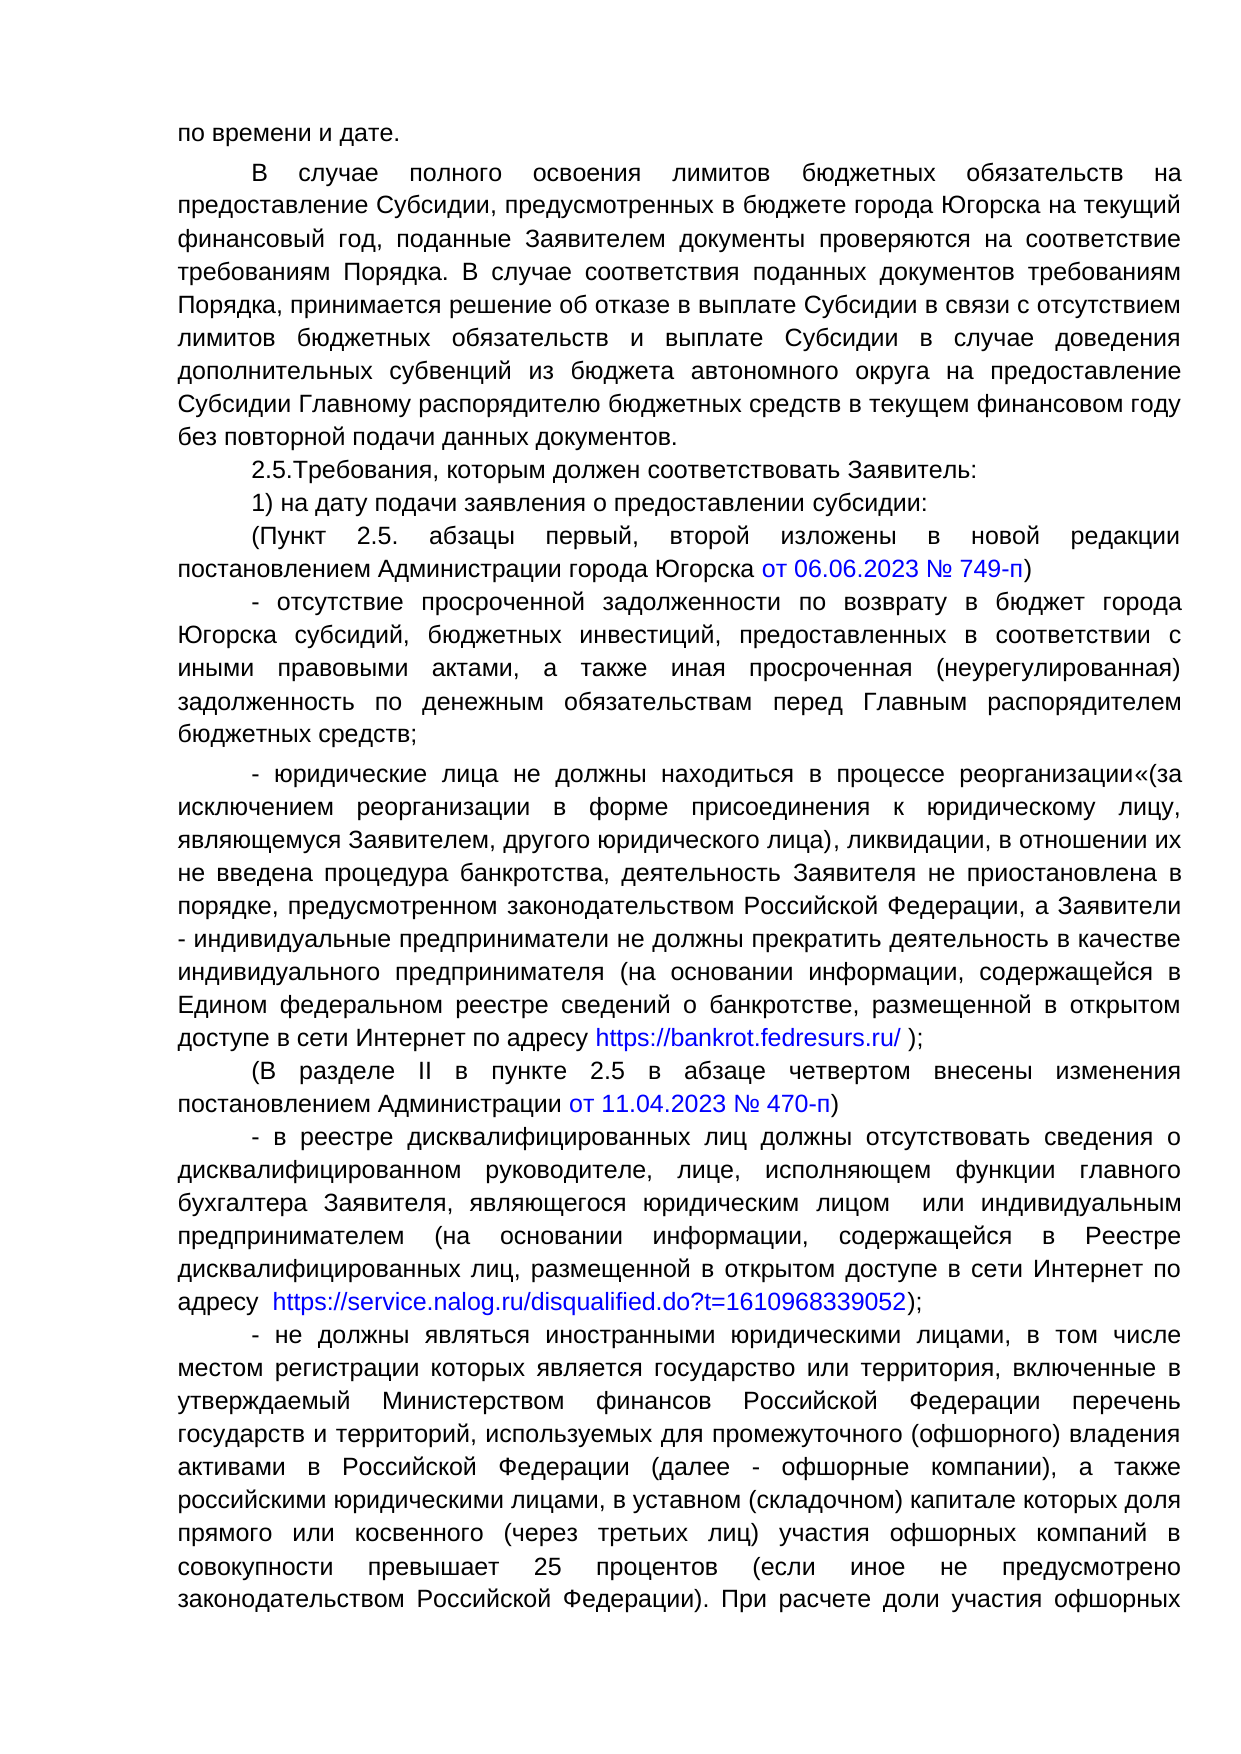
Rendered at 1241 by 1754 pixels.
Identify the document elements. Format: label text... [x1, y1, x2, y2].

text В случае полного освоения лимитов бюджетных обязательств на предоставление Субсидии, предусмотренных в бюджете города Югорска на текущий финансовый год, поданные Заявителем документы проверяются на соответствие требованиям Порядка. В случае соответствия поданных документов требованиям Порядка, принимается решение об отказе в выплате Субсидии в связи с отсутствием лимитов бюджетных обязательств и выплате Субсидии в случае доведения дополнительных субвенций из бюджета автономного округа на предоставление Субсидии Главному распорядителю бюджетных средств в текущем финансовом году без повторной подачи данных документов. [177, 157, 1182, 450]
text 1) на дату подачи заявления о предоставлении субсидии: [177, 488, 1181, 517]
text (В разделе II в пункте 2.5 в абзаце четвертом внесены изменения постановлением Администрации от 11.04.2023 № 470-п) [177, 1056, 1182, 1118]
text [177, 118, 1182, 147]
text - в реестре дисквалифицированных лиц должны отсутствовать сведения о дисквалифицированном руководителе, лице, исполняющем функции главного бухгалтера Заявителя, являющегося юридическим лицом или индивидуальным предпринимателем (на основании информации, содержащейся в Реестре дисквалифицированных лиц, размещенной в открытом доступе в сети Интернет по адресу https://service.nalog.ru/disqualified.do?t=1610968339052); [177, 1122, 1182, 1316]
text (Пункт 2.5. абзацы первый, второй изложены в новой редакции постановлением Администрации города Югорска от 06.06.2023 № 749-п) [177, 521, 1181, 583]
text 2.5.Требования, которым должен соответствовать Заявитель: [177, 455, 1181, 484]
text - юридические лица не должны находиться в процессе реорганизации«(за исключением реорганизации в форме присоединения к юридическому лицу, являющемуся Заявителем, другого юридического лица), ликвидации, в отношении их не введена процедура банкротства, деятельность Заявителя не приостановлена в порядке, предусмотренном законодательством Российской Федерации, а Заявители - индивидуальные предприниматели не должны прекратить деятельность в качестве индивидуального предпринимателя (на основании информации, содержащейся в Едином федеральном реестре сведений о банкротстве, размещенной в открытом доступе в сети Интернет по адресу https://bankrot.fedresurs.ru/ ); [177, 759, 1182, 1052]
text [177, 1320, 1182, 1613]
text - отсутствие просроченной задолженности по возврату в бюджет города Югорска субсидий, бюджетных инвестиций, предоставленных в соответствии с иными правовыми актами, а также иная просроченная (неурегулированная) задолженность по денежным обязательствам перед Главным распорядителем бюджетных средств; [177, 587, 1182, 748]
